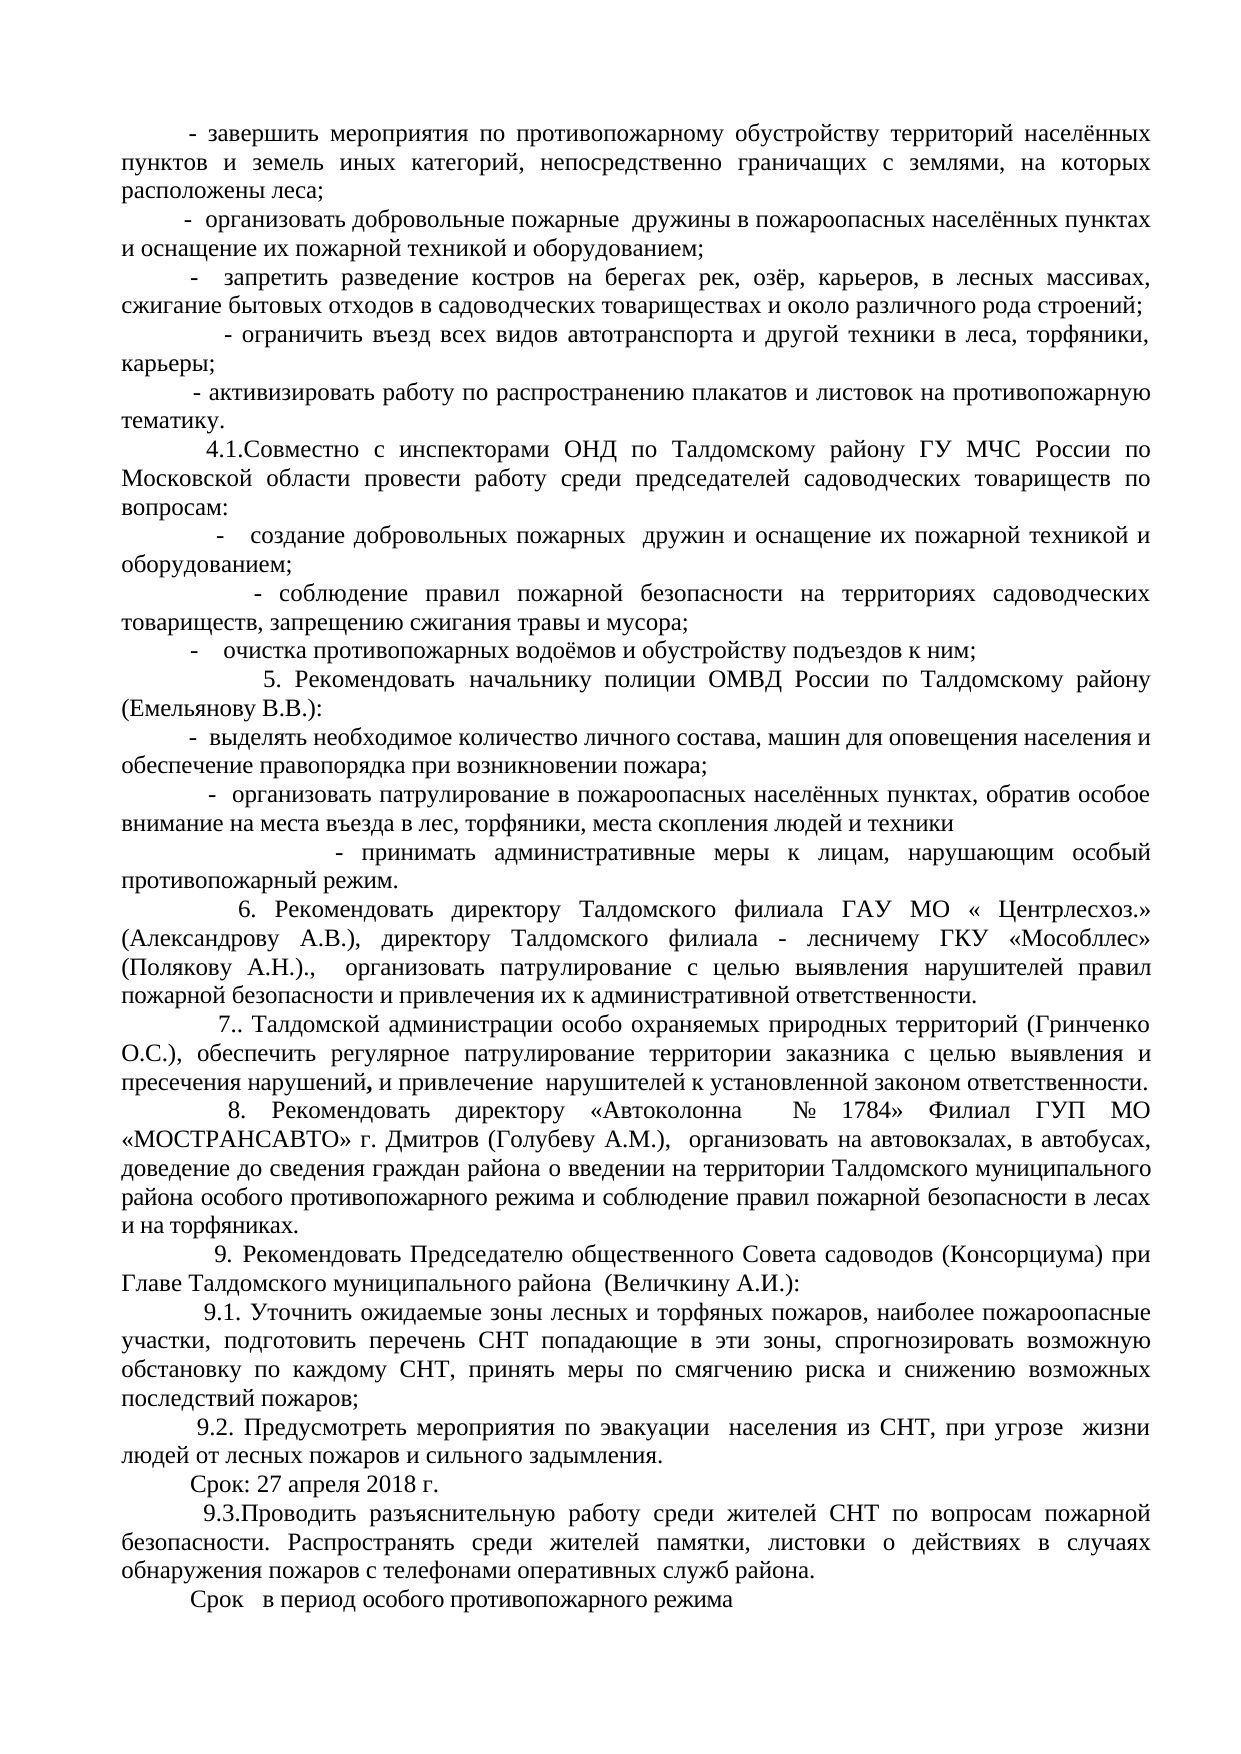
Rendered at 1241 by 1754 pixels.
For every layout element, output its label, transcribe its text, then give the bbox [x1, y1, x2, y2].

text - запретить разведение костров на берегах рек, озёр, карьеров, в лесных массивах, сжигание бытовых отходов в садоводческих товариществах и около различного рода строений; [121, 262, 1152, 319]
text - выделять необходимое количество личного состава, машин для оповещения населения и обеспечение правопорядка при возникновении пожара; [121, 722, 1152, 779]
text 5. Рекомендовать начальнику полиции ОМВД России по Талдомскому району (Емельянову В.В.): [121, 664, 1152, 722]
text 7.. Талдомской администрации особо охраняемых природных территорий (Гринченко О.С.), обеспечить регулярное патрулирование территории заказника с целью выявления и пресечения нарушений, и привлечение нарушителей к установленной законом ответственности. [121, 1009, 1152, 1096]
text - завершить мероприятия по противопожарному обустройству территорий населённых пунктов и земель иных категорий, непосредственно граничащих с землями, на которых расположены леса; [121, 118, 1152, 204]
text - организовать добровольные пожарные дружины в пожароопасных населённых пунктах и оснащение их пожарной техникой и оборудованием; [121, 204, 1152, 262]
text 9.3.Проводить разъяснительную работу среди жителей СНТ по вопросам пожарной безопасности. Распространять среди жителей памятки, листовки о действиях в случаях обнаружения пожаров с телефонами оперативных служб района. [121, 1498, 1152, 1584]
text - очистка противопожарных водоёмов и обустройству подъездов к ним; [177, 636, 1152, 664]
text - соблюдение правил пожарной безопасности на территориях садоводческих товариществ, запрещению сжигания травы и мусора; [121, 578, 1152, 636]
text - активизировать работу по распространению плакатов и листовок на противопожарную тематику. [121, 377, 1152, 434]
text - создание добровольных пожарных дружин и оснащение их пожарной техникой и оборудованием; [121, 521, 1152, 578]
text 9.2. Предусмотреть мероприятия по эвакуации населения из СНТ, при угрозе жизни людей от лесных пожаров и сильного задымления. [121, 1412, 1152, 1469]
text 4.1.Совместно с инспекторами ОНД по Талдомскому району ГУ МЧС России по Московской области провести работу среди председателей садоводческих товариществ по вопросам: [121, 434, 1152, 521]
text Срок в период особого противопожарного режима [177, 1584, 1152, 1613]
text Срок: 27 апреля 2018 г. [177, 1469, 1152, 1498]
text 9. Рекомендовать Председателю общественного Совета садоводов (Консорциума) при Главе Талдомского муниципального района (Величкину А.И.): [118, 1239, 1152, 1297]
text - организовать патрулирование в пожароопасных населённых пунктах, обратив особое внимание на места въезда в лес, торфяники, места скопления людей и техники [121, 779, 1152, 837]
text - ограничить въезд всех видов автотранспорта и другой техники в леса, торфяники, карьеры; [121, 319, 1152, 377]
text 6. Рекомендовать директору Талдомского филиала ГАУ МО « Центрлесхоз.» (Александрову А.В.), директору Талдомского филиала - лесничему ГКУ «Мособллес» (Полякову А.Н.)., организовать патрулирование с целью выявления нарушителей правил пожарной безопасности и привлечения их к административной ответственности. [121, 894, 1152, 1009]
text 8. Рекомендовать директору «Автоколонна № 1784» Филиал ГУП МО «МОСТРАНСАВТО» г. Дмитров (Голубеву А.М.), организовать на автовокзалах, в автобусах, доведение до сведения граждан района о введении на территории Талдомского муниципального района особого противопожарного режима и соблюдение правил пожарной безопасности в лесах и на торфяниках. [121, 1096, 1152, 1239]
text - принимать административные меры к лицам, нарушающим особый противопожарный режим. [121, 837, 1152, 894]
text 9.1. Уточнить ожидаемые зоны лесных и торфяных пожаров, наиболее пожароопасные участки, подготовить перечень СНТ попадающие в эти зоны, спрогнозировать возможную обстановку по каждому СНТ, принять меры по смягчению риска и снижению возможных последствий пожаров; [121, 1297, 1152, 1412]
